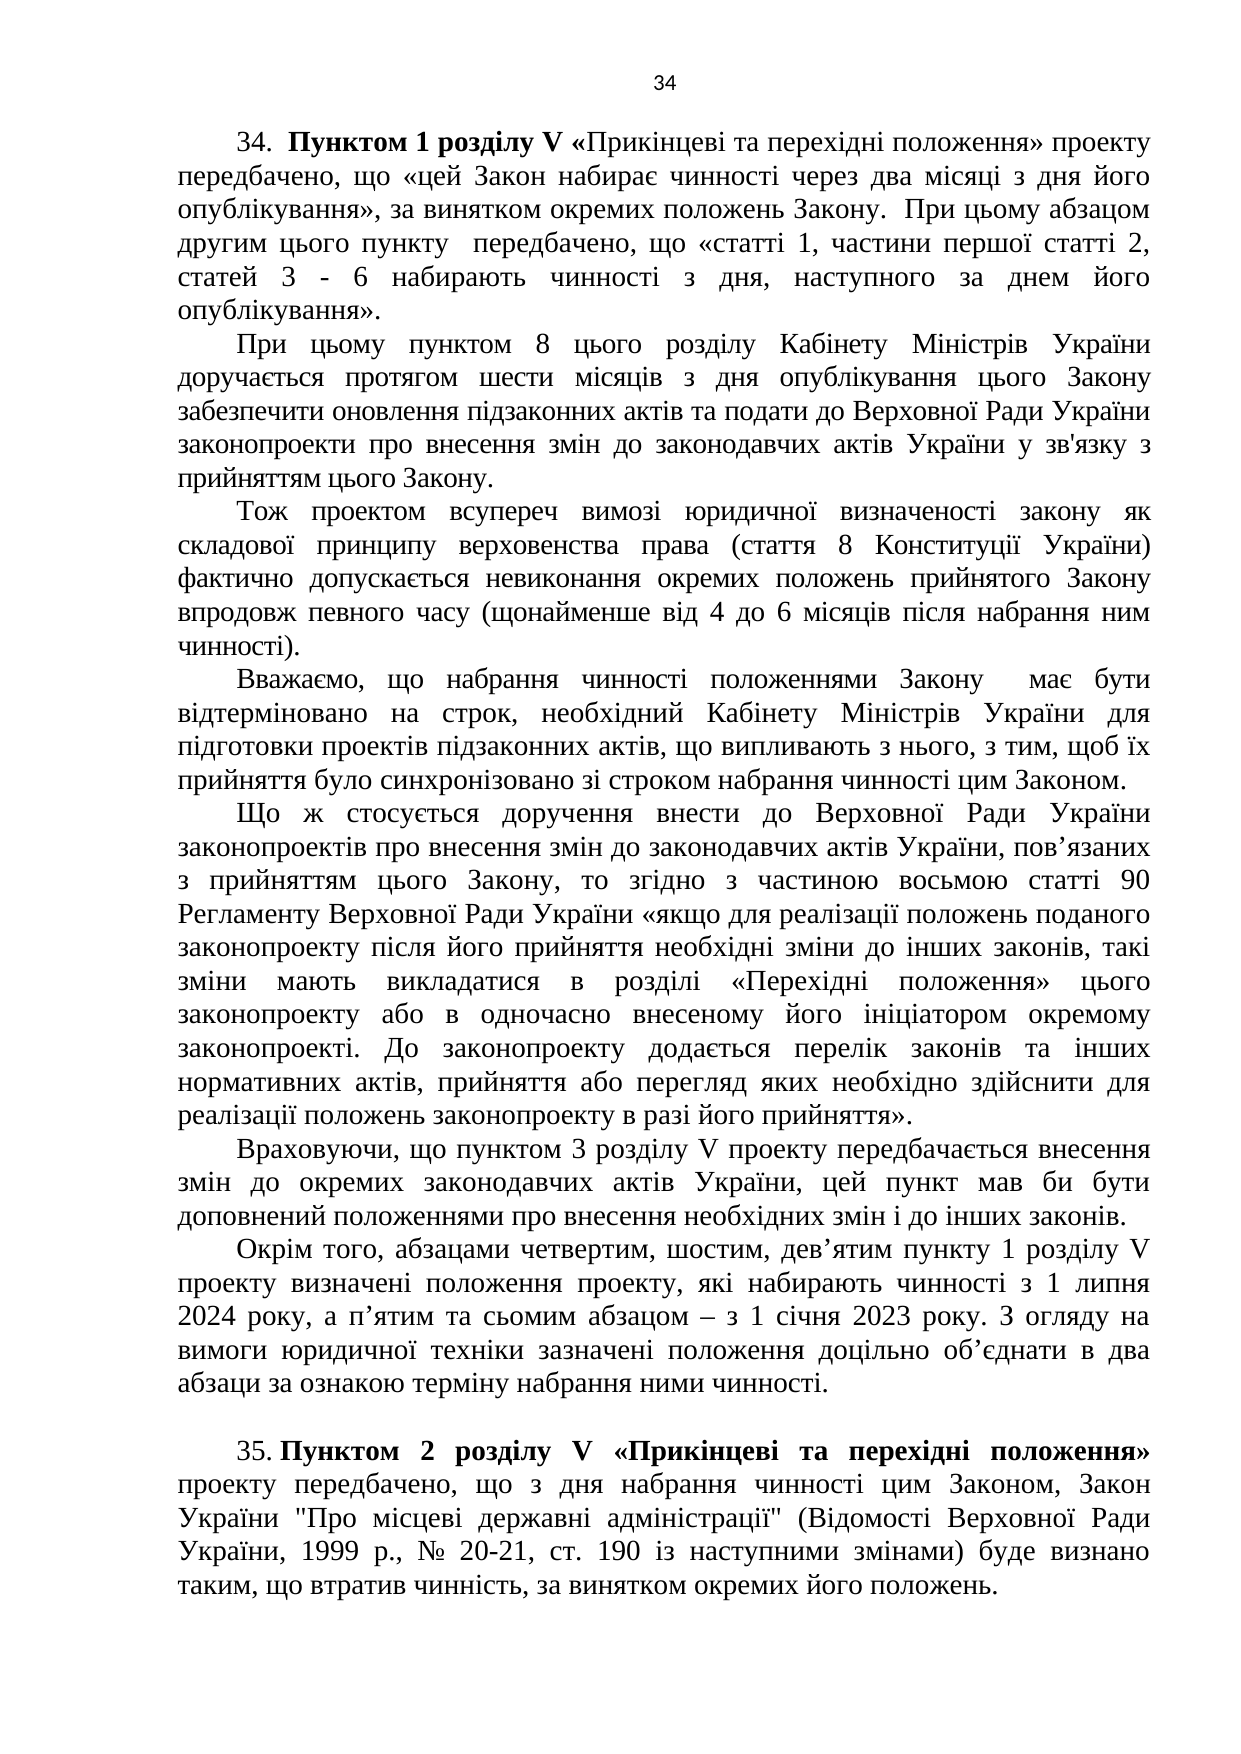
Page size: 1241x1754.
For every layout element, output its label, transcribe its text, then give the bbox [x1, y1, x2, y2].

text При цьому пунктом 8 цього розділу Кабінету Міністрів України доручається протягом шести місяців з дня опублікування цього Закону забезпечити оновлення підзаконних актів та подати до Верховної Ради України законопроекти про внесення змін до законодавчих актів України у зв'язку з прийняттям цього Закону. [177, 326, 1152, 493]
text Тож проектом всупереч вимозі юридичної визначеності закону як складової принципу верховенства права (стаття 8 Конституції України) фактично допускається невиконання окремих положень прийнятого Закону впродовж певного часу (щонайменше від 4 до 6 місяців після набрання ним чинності). [177, 493, 1152, 661]
text Вважаємо, що набрання чинності положеннями Закону має бути відтерміновано на строк, необхідний Кабінету Міністрів України для підготовки проектів підзаконних актів, що випливають з нього, з тим, щоб їх прийняття було синхронізовано зі строком набрання чинності цим Законом. [177, 661, 1152, 795]
text Що ж стосується доручення внести до Верховної Ради України законопроектів про внесення змін до законодавчих актів України, пов’язаних з прийняттям цього Закону, то згідно з частиною восьмою статті 90 Регламенту Верховної Ради України «якщо для реалізації положень поданого законопроекту після його прийняття необхідні зміни до інших законів, такі зміни мають викладатися в розділі «Перехідні положення» цього законопроекту або в одночасно внесеному його ініціатором окремому законопроекті. До законопроекту додається перелік законів та інших нормативних актів, прийняття або перегляд яких необхідно здійснити для реалізації положень законопроекту в разі його прийняття». [177, 795, 1152, 1131]
text Окрім того, абзацами четвертим, шостим, дев’ятим пункту 1 розділу V проекту визначені положення проекту, які набирають чинності з 1 липня 2024 року, а п’ятим та сьомим абзацом – з 1 січня 2023 року. З огляду на вимоги юридичної техніки зазначені положення доцільно об’єднати в два абзаци за ознакою терміну набрання ними чинності. [177, 1231, 1152, 1399]
text Враховуючи, що пунктом 3 розділу V проекту передбачається внесення змін до окремих законодавчих актів України, цей пункт мав би бути доповнений положеннями про внесення необхідних змін і до інших законів. [177, 1131, 1152, 1231]
text 34. Пунктом 1 розділу V «Прикінцеві та перехідні положення» проекту передбачено, що «цей Закон набирає чинності через два місяці з дня його опублікування», за винятком окремих положень Закону. При цьому абзацом другим цього пункту передбачено, що «статті 1, частини першої статті 2, статей 3 - 6 набирають чинності з дня, наступного за днем його опублікування». [177, 124, 1152, 326]
text 35. Пунктом 2 розділу V «Прикінцеві та перехідні положення» проекту передбачено, що з дня набрання чинності цим Законом, Закон України "Про місцеві державні адміністрації" (Відомості Верховної Ради України, 1999 р., № 20-21, ст. 190 із наступними змінами) буде визнано таким, що втратив чинність, за винятком окремих його положень. [177, 1433, 1152, 1600]
